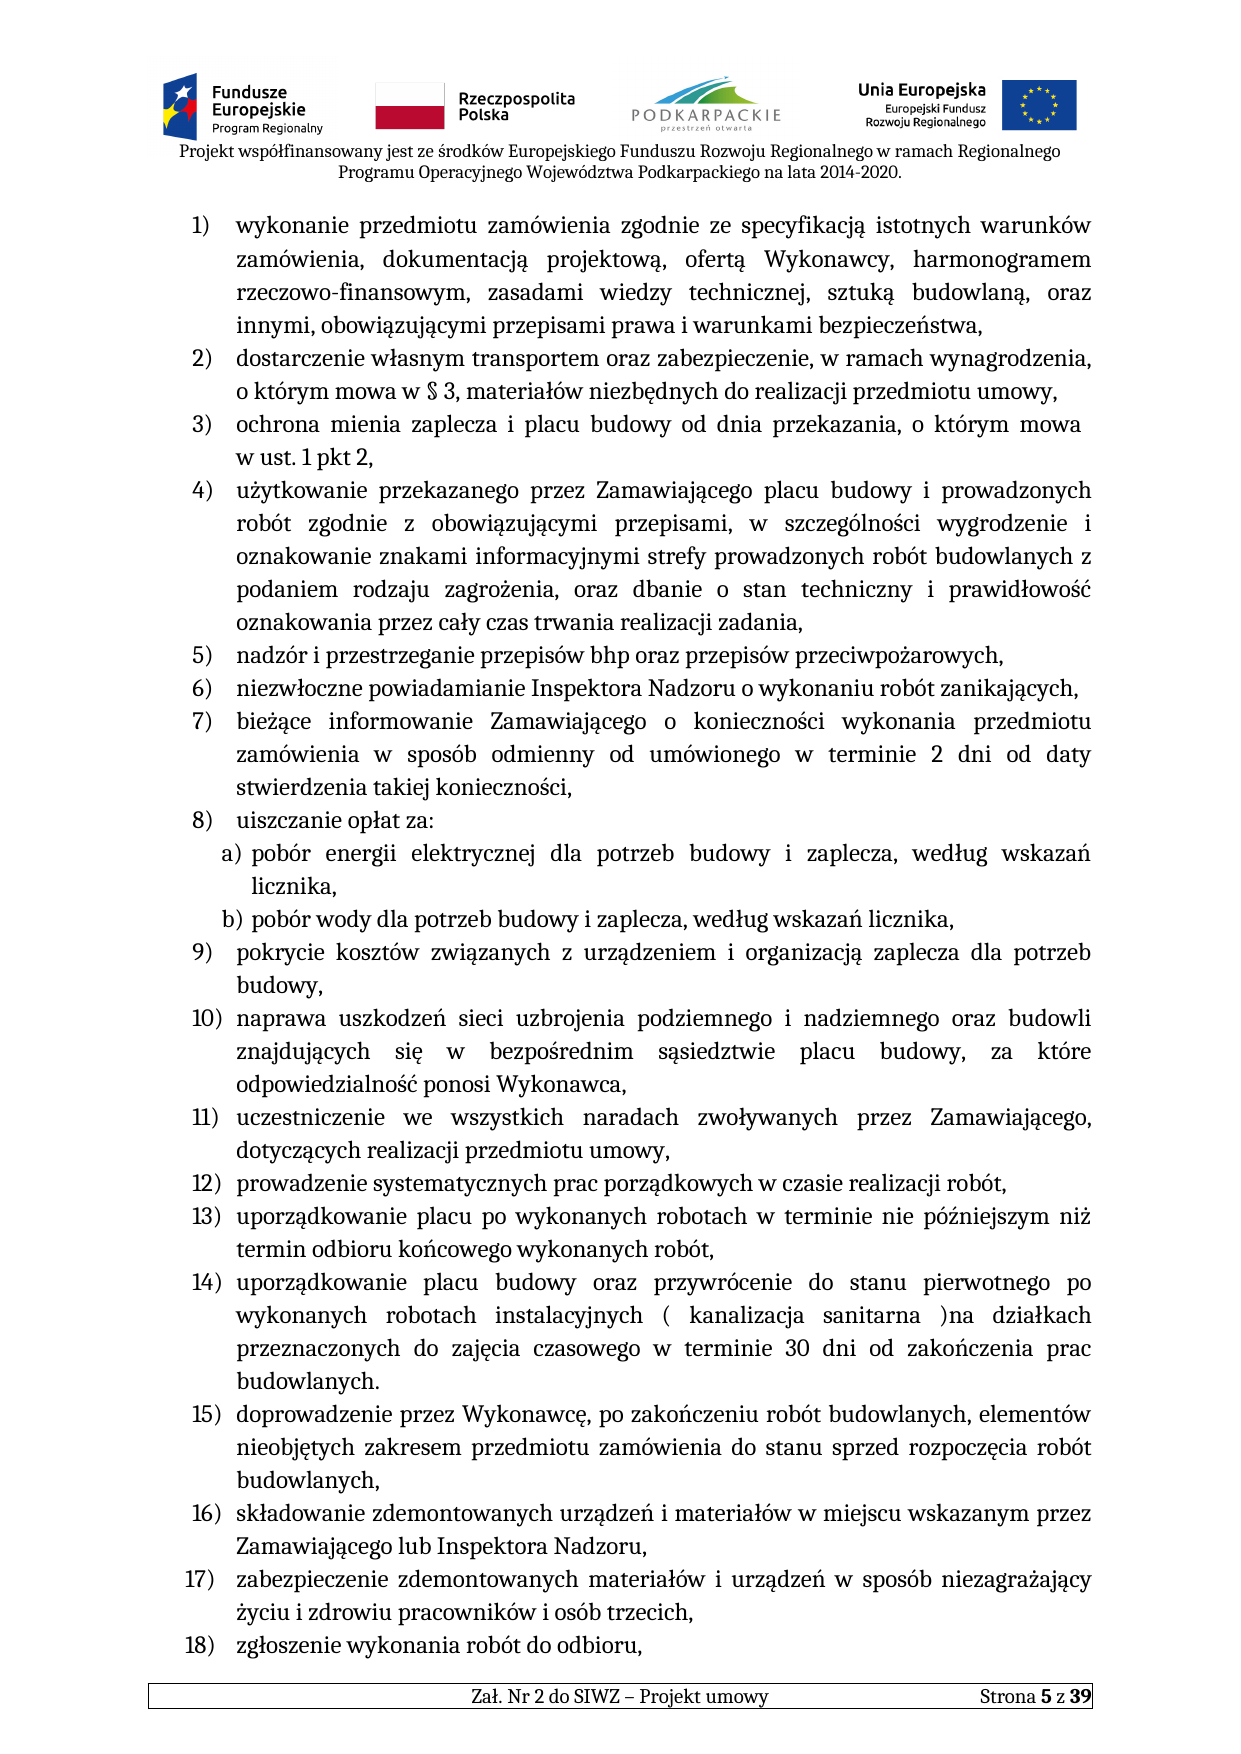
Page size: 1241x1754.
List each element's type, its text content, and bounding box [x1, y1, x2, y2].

list dostarczenie własnym transportem oraz zabezpieczenie, w ramach wynagrodzenia, o którym mowa w § 3, materiałów niezbędnych do realizacji przedmiotu umowy, [192, 343, 1093, 405]
list niezwłoczne powiadamianie Inspektora Nadzoru o wykonaniu robót zanikających, [192, 674, 1093, 702]
list zgłoszenie wykonania robót do odbioru, [185, 1631, 1093, 1660]
list bieżące informowanie Zamawiającego o konieczności wykonania przedmiotu zamówienia w sposób odmienny od umówionego w terminie 2 dni od daty stwierdzenia takiej konieczności, [192, 707, 1093, 802]
list doprowadzenie przez Wykonawcę, po zakończeniu robót budowlanych, elementów nieobjętych zakresem przedmiotu zamówienia do stanu sprzed rozpoczęcia robót budowlanych, [192, 1400, 1093, 1495]
list wykonanie przedmiotu zamówienia zgodnie ze specyfikacją istotnych warunków zamówienia, dokumentacją projektową, ofertą Wykonawcy, harmonogramem rzeczowo-finansowym, zasadami wiedzy technicznej, sztuką budowlaną, oraz innymi, obowiązującymi przepisami prawa i warunkami bezpieczeństwa, [192, 211, 1093, 339]
list pobór energii elektrycznej dla potrzeb budowy i zaplecza, według wskazań licznika, [221, 839, 1093, 901]
list uporządkowanie placu po wykonanych robotach w terminie nie późniejszym niż termin odbioru końcowego wykonanych robót, [192, 1202, 1093, 1264]
list zabezpieczenie zdemontowanych materiałów i urządzeń w sposób niezagrażający życiu i zdrowiu pracowników i osób trzecich, [185, 1565, 1093, 1627]
list składowanie zdemontowanych urządzeń i materiałów w miejscu wskazanym przez Zamawiającego lub Inspektora Nadzoru, [192, 1499, 1093, 1561]
list pokrycie kosztów związanych z urządzeniem i organizacją zaplecza dla potrzeb budowy, [192, 938, 1093, 1000]
picture [612, 56, 800, 152]
list nadzór i przestrzeganie przepisów bhp oraz przepisów przeciwpożarowych, [192, 641, 1093, 669]
picture [147, 56, 339, 157]
list ochrona mienia zaplecza i placu budowy od dnia przekazania, o którym mowa w ust. 1 pkt 2, [192, 409, 1093, 471]
list pobór wody dla potrzeb budowy i zaplecza, według wskazań licznika, [221, 905, 1093, 934]
list uporządkowanie placu budowy oraz przywrócenie do stanu pierwotnego po wykonanych robotach instalacyjnych ( kanalizacja sanitarna )na działkach przeznaczonych do zajęcia czasowego w terminie 30 dni od zakończenia prac budowlanych. [192, 1268, 1093, 1396]
list użytkowanie przekazanego przez Zamawiającego placu budowy i prowadzonych robót zgodnie z obowiązującymi przepisami, w szczególności wygrodzenie i oznakowanie znakami informacyjnymi strefy prowadzonych robót budowlanych z podaniem rodzaju zagrożenia, oraz dbanie o stan techniczny i prawidłowość oznakowania przez cały czas trwania realizacji zadania, [192, 476, 1093, 636]
list uiszczanie opłat za: [192, 806, 1093, 834]
picture [842, 62, 1094, 147]
list naprawa uszkodzeń sieci uzbrojenia podziemnego i nadziemnego oraz budowli znajdujących się w bezpośrednim sąsiedztwie placu budowy, za które odpowiedzialność ponosi Wykonawca, [192, 1004, 1093, 1099]
list prowadzenie systematycznych prac porządkowych w czasie realizacji robót, [192, 1169, 1093, 1198]
list uczestniczenie we wszystkich naradach zwoływanych przez Zamawiającego, dotyczących realizacji przedmiotu umowy, [192, 1103, 1093, 1165]
picture [360, 67, 590, 145]
